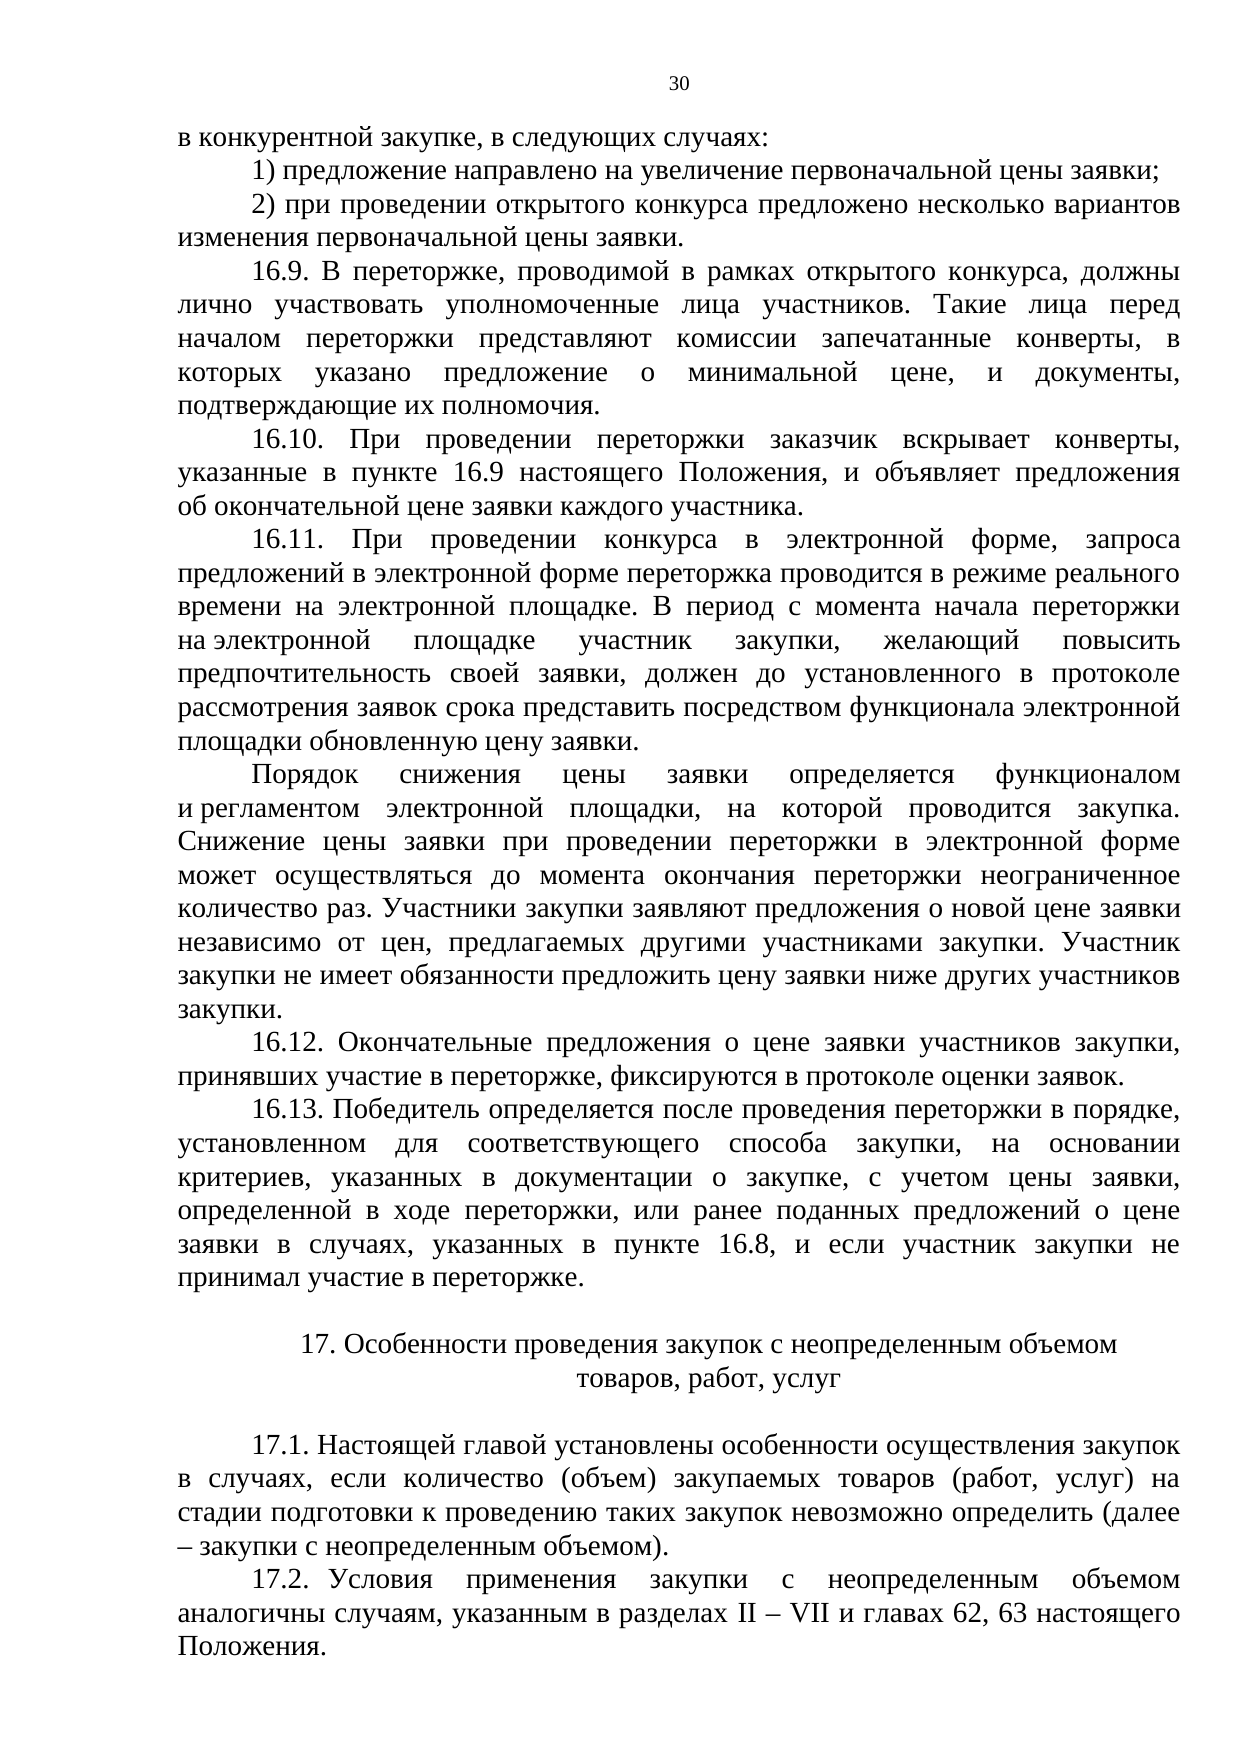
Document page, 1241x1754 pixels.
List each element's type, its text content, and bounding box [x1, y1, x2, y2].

subtitle товаров, работ, услуг [177, 1360, 1181, 1393]
text 16.10. При проведении переторжки заказчик вскрывает конверты, указанные в пункте 16.9 настоящего Положения, и объявляет предложения об окончательной цене заявки каждого участника. [177, 421, 1181, 521]
text 16.11. При проведении конкурса в электронной форме, запроса предложений в электронной форме переторжка проводится в режиме реального времени на электронной площадке. В период с момента начала переторжки на электронной площадке участник закупки, желающий повысить предпочтительность своей заявки, должен до установленного в протоколе рассмотрения заявок срока представить посредством функционала электронной площадки обновленную цену заявки. [177, 521, 1181, 756]
text 17.2. Условия применения закупки с неопределенным объемом аналогичны случаям, указанным в разделах II – VII и главах 62, 63 настоящего Положения. [177, 1561, 1181, 1662]
text 17.1. Настоящей главой установлены особенности осуществления закупок в случаях, если количество (объем) закупаемых товаров (работ, услуг) на стадии подготовки к проведению таких закупок невозможно определить (далее – закупки с неопределенным объемом). [177, 1427, 1181, 1561]
subtitle 17. Особенности проведения закупок с неопределенным объемом [177, 1326, 1181, 1360]
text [177, 119, 1181, 152]
text 2) при проведении открытого конкурса предложено несколько вариантов изменения первоначальной цены заявки. [177, 186, 1181, 253]
text 1) предложение направлено на увеличение первоначальной цены заявки; [177, 152, 1181, 186]
text 16.12. Окончательные предложения о цене заявки участников закупки, принявших участие в переторжке, фиксируются в протоколе оценки заявок. [177, 1024, 1181, 1092]
text 16.9. В переторжке, проводимой в рамках открытого конкурса, должны лично участвовать уполномоченные лица участников. Такие лица перед началом переторжки представляют комиссии запечатанные конверты, в которых указано предложение о минимальной цене, и документы, подтверждающие их полномочия. [177, 253, 1181, 421]
text 16.13. Победитель определяется после проведения переторжки в порядке, установленном для соответствующего способа закупки, на основании критериев, указанных в документации о закупке, с учетом цены заявки, определенной в ходе переторжки, или ранее поданных предложений о цене заявки в случаях, указанных в пункте 16.8, и если участник закупки не принимал участие в переторжке. [177, 1092, 1181, 1293]
text Порядок снижения цены заявки определяется функционалом и регламентом электронной площадки, на которой проводится закупка. Снижение цены заявки при проведении переторжки в электронной форме может осуществляться до момента окончания переторжки неограниченное количество раз. Участники закупки заявляют предложения о новой цене заявки независимо от цен, предлагаемых другими участниками закупки. Участник закупки не имеет обязанности предложить цену заявки ниже других участников закупки. [177, 756, 1181, 1024]
